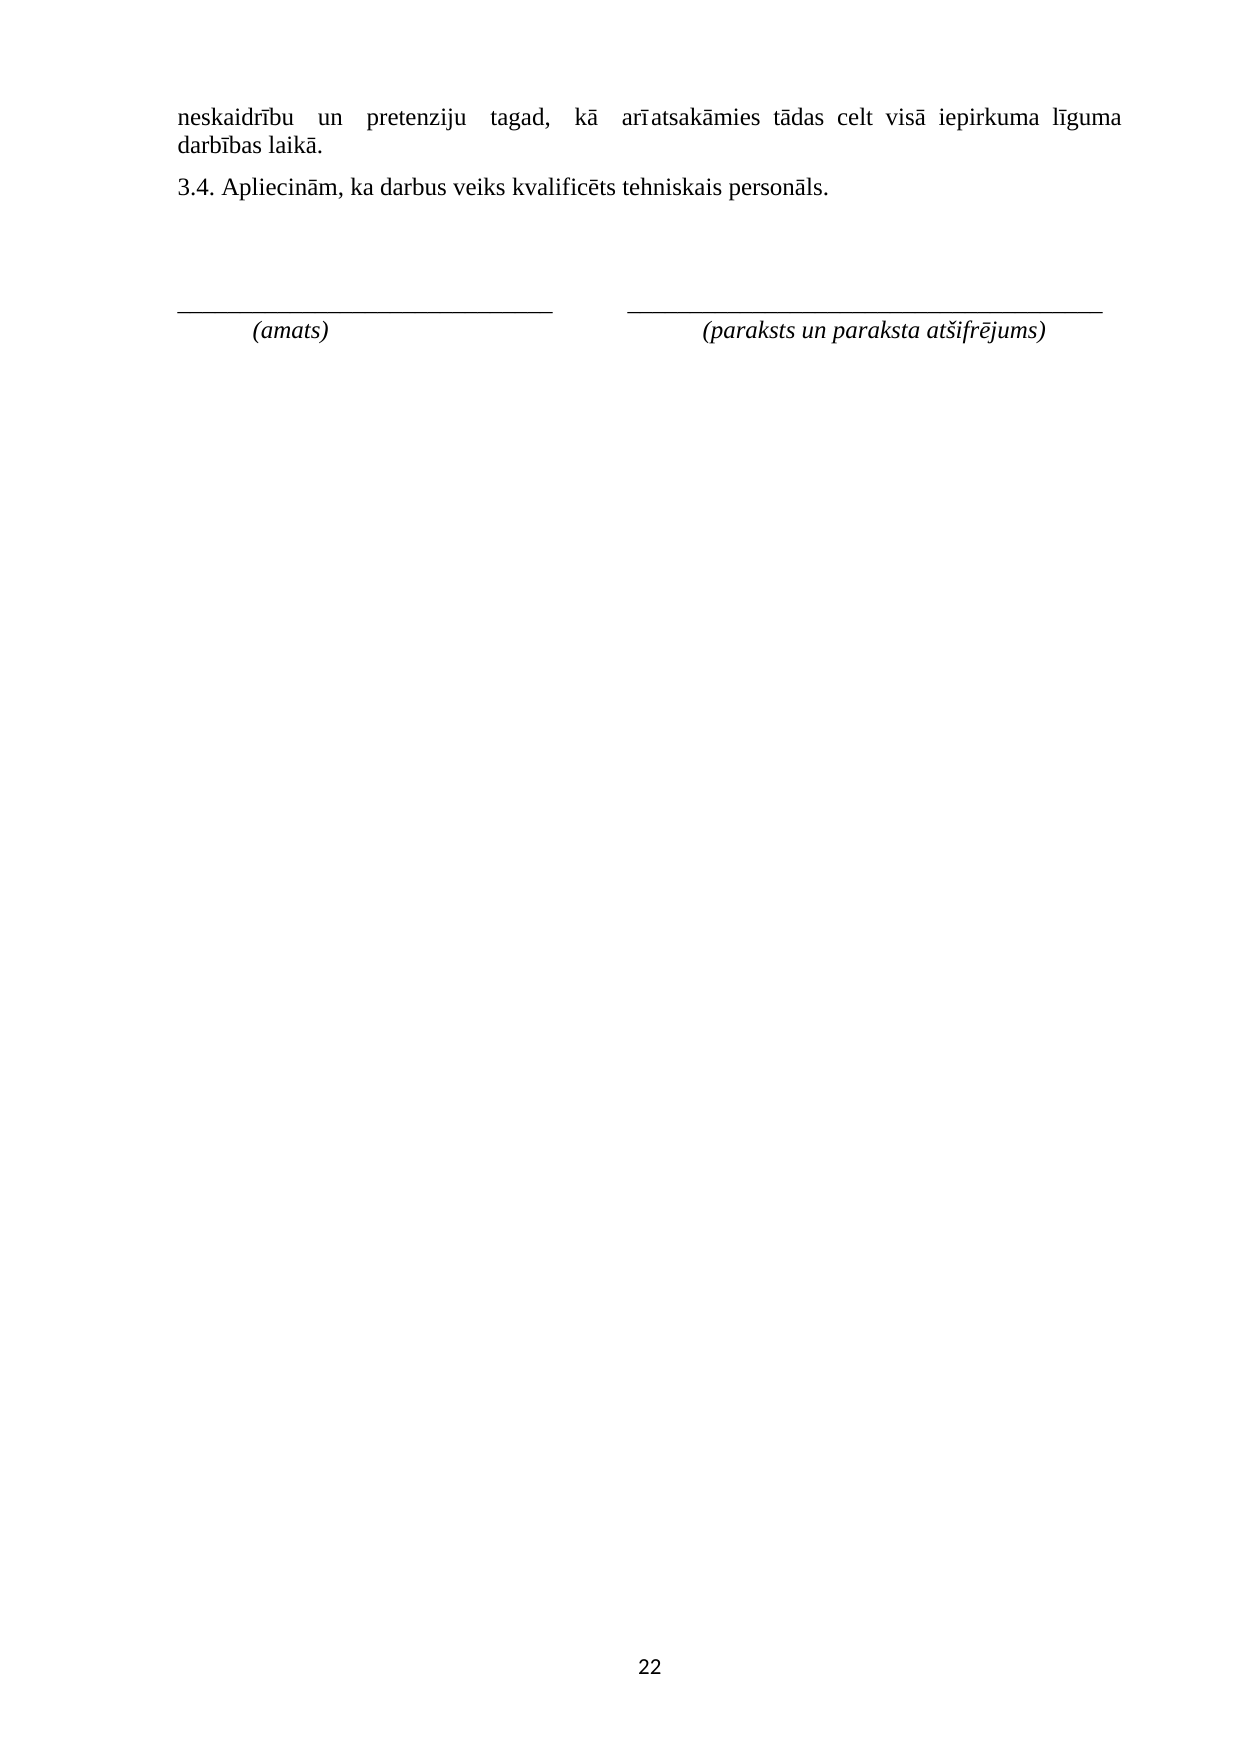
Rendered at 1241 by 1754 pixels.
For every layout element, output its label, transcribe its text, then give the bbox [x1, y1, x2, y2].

text 3.4. Apliecinām, ka darbus veiks kvalificēts tehniskais personāls. [177, 172, 1122, 201]
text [177, 102, 1122, 159]
text (amats) (paraksts un paraksta atšifrējums) [177, 316, 1122, 344]
text ______________________________ ______________________________________ [177, 287, 1122, 316]
